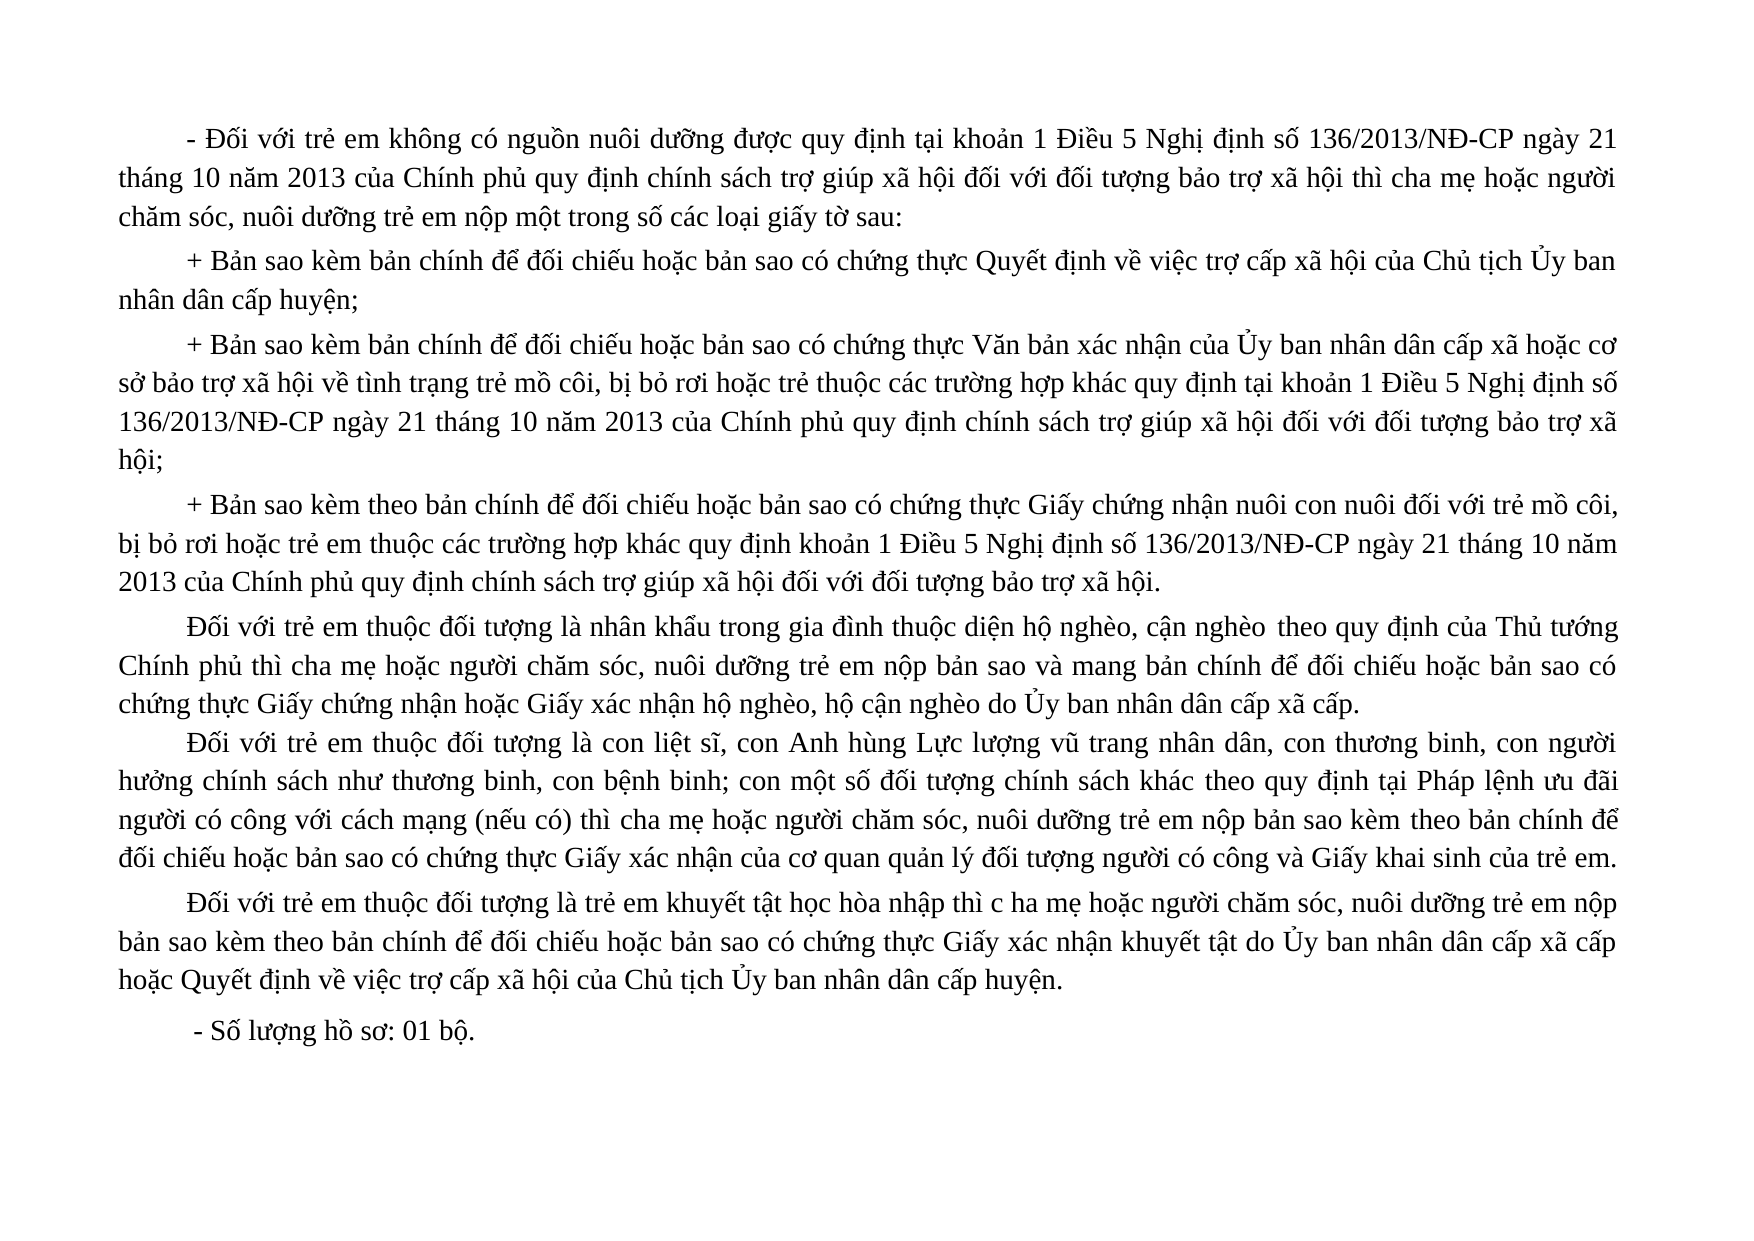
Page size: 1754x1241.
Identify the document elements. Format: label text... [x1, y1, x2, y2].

text - Số lượng hồ sơ: 01 bộ. [118, 1013, 1636, 1046]
text + Bản sao kèm theo bản chính để đối chiếu hoặc bản sao có chứng thực Giấy chứng nhận nuôi con nuôi đối với trẻ mồ côi, bị bỏ rơi hoặc trẻ em thuộc các trường hợp khác quy định khoản 1 Điều 5 Nghị định số 136/2013/NĐ-CP ngày 21 tháng 10 năm 2013 của Chính phủ quy định chính sách trợ giúp xã hội đối với đối tượng bảo trợ xã hội. [118, 559, 1619, 599]
text + Bản sao kèm bản chính để đối chiếu hoặc bản sao có chứng thực Văn bản xác nhận của Ủy ban nhân dân cấp xã hoặc cơ sở bảo trợ xã hội về tình trạng trẻ mồ côi, bị bỏ rơi hoặc trẻ thuộc các trường hợp khác quy định tại khoản 1 Điều 5 Nghị định số 136/2013/NĐ-CP ngày 21 tháng 10 năm 2013 của Chính phủ quy định chính sách trợ giúp xã hội đối với đối tượng bảo trợ xã hội; [118, 323, 1619, 365]
text Đối với trẻ em thuộc đối tượng là trẻ em khuyết tật học hòa nhập thì c ha mẹ hoặc người chăm sóc, nuôi dưỡng trẻ em nộp bản sao kèm theo bản chính để đối chiếu hoặc bản sao có chứng thực Giấy xác nhận khuyết tật do Ủy ban nhân dân cấp xã cấp hoặc Quyết định về việc trợ cấp xã hội của Chủ tịch Ủy ban nhân dân cấp huyện. [118, 957, 1619, 997]
text Đối với trẻ em thuộc đối tượng là trẻ em khuyết tật học hòa nhập thì c ha mẹ hoặc người chăm sóc, nuôi dưỡng trẻ em nộp bản sao kèm theo bản chính để đối chiếu hoặc bản sao có chứng thực Giấy xác nhận khuyết tật do Ủy ban nhân dân cấp xã cấp hoặc Quyết định về việc trợ cấp xã hội của Chủ tịch Ủy ban nhân dân cấp huyện. [118, 882, 1619, 924]
text Đối với trẻ em thuộc đối tượng là nhân khẩu trong gia đình thuộc diện hộ nghèo, cận nghèo theo quy định của Thủ tướng Chính phủ thì cha mẹ hoặc người chăm sóc, nuôi dưỡng trẻ em nộp bản sao và mang bản chính để đối chiếu hoặc bản sao có chứng thực Giấy chứng nhận hoặc Giấy xác nhận hộ nghèo, hộ cận nghèo do Ủy ban nhân dân cấp xã cấp. [118, 606, 1619, 648]
text + Bản sao kèm bản chính để đối chiếu hoặc bản sao có chứng thực Văn bản xác nhận của Ủy ban nhân dân cấp xã hoặc cơ sở bảo trợ xã hội về tình trạng trẻ mồ côi, bị bỏ rơi hoặc trẻ thuộc các trường hợp khác quy định tại khoản 1 Điều 5 Nghị định số 136/2013/NĐ-CP ngày 21 tháng 10 năm 2013 của Chính phủ quy định chính sách trợ giúp xã hội đối với đối tượng bảo trợ xã hội; [118, 437, 1619, 477]
text Đối với trẻ em thuộc đối tượng là nhân khẩu trong gia đình thuộc diện hộ nghèo, cận nghèo theo quy định của Thủ tướng Chính phủ thì cha mẹ hoặc người chăm sóc, nuôi dưỡng trẻ em nộp bản sao và mang bản chính để đối chiếu hoặc bản sao có chứng thực Giấy chứng nhận hoặc Giấy xác nhận hộ nghèo, hộ cận nghèo do Ủy ban nhân dân cấp xã cấp. [118, 681, 1619, 721]
text - Đối với trẻ em không có nguồn nuôi dưỡng được quy định tại khoản 1 Điều 5 Nghị định số 136/2013/NĐ-CP ngày 21 tháng 10 năm 2013 của Chính phủ quy định chính sách trợ giúp xã hội đối với đối tượng bảo trợ xã hội thì cha mẹ hoặc người chăm sóc, nuôi dưỡng trẻ em nộp một trong số các loại giấy tờ sau: [118, 118, 1619, 160]
text Đối với trẻ em thuộc đối tượng là con liệt sĩ, con Anh hùng Lực lượng vũ trang nhân dân, con thương binh, con người hưởng chính sách như thương binh, con bệnh binh; con một số đối tượng chính sách khác theo quy định tại Pháp lệnh ưu đãi người có công với cách mạng (nếu có) thì cha mẹ hoặc người chăm sóc, nuôi dưỡng trẻ em nộp bản sao kèm theo bản chính để đối chiếu hoặc bản sao có chứng thực Giấy xác nhận của cơ quan quản lý đối tượng người có công và Giấy khai sinh của trẻ em. [118, 778, 1619, 802]
text - Đối với trẻ em không có nguồn nuôi dưỡng được quy định tại khoản 1 Điều 5 Nghị định số 136/2013/NĐ-CP ngày 21 tháng 10 năm 2013 của Chính phủ quy định chính sách trợ giúp xã hội đối với đối tượng bảo trợ xã hội thì cha mẹ hoặc người chăm sóc, nuôi dưỡng trẻ em nộp một trong số các loại giấy tờ sau: [118, 194, 1619, 234]
text + Bản sao kèm bản chính để đối chiếu hoặc bản sao có chứng thực Quyết định về việc trợ cấp xã hội của Chủ tịch Ủy ban nhân dân cấp huyện; [118, 240, 1619, 317]
text + Bản sao kèm theo bản chính để đối chiếu hoặc bản sao có chứng thực Giấy chứng nhận nuôi con nuôi đối với trẻ mồ côi, bị bỏ rơi hoặc trẻ em thuộc các trường hợp khác quy định khoản 1 Điều 5 Nghị định số 136/2013/NĐ-CP ngày 21 tháng 10 năm 2013 của Chính phủ quy định chính sách trợ giúp xã hội đối với đối tượng bảo trợ xã hội. [118, 484, 1619, 526]
text Đối với trẻ em thuộc đối tượng là con liệt sĩ, con Anh hùng Lực lượng vũ trang nhân dân, con thương binh, con người hưởng chính sách như thương binh, con bệnh binh; con một số đối tượng chính sách khác theo quy định tại Pháp lệnh ưu đãi người có công với cách mạng (nếu có) thì cha mẹ hoặc người chăm sóc, nuôi dưỡng trẻ em nộp bản sao kèm theo bản chính để đối chiếu hoặc bản sao có chứng thực Giấy xác nhận của cơ quan quản lý đối tượng người có công và Giấy khai sinh của trẻ em. [118, 721, 1619, 777]
